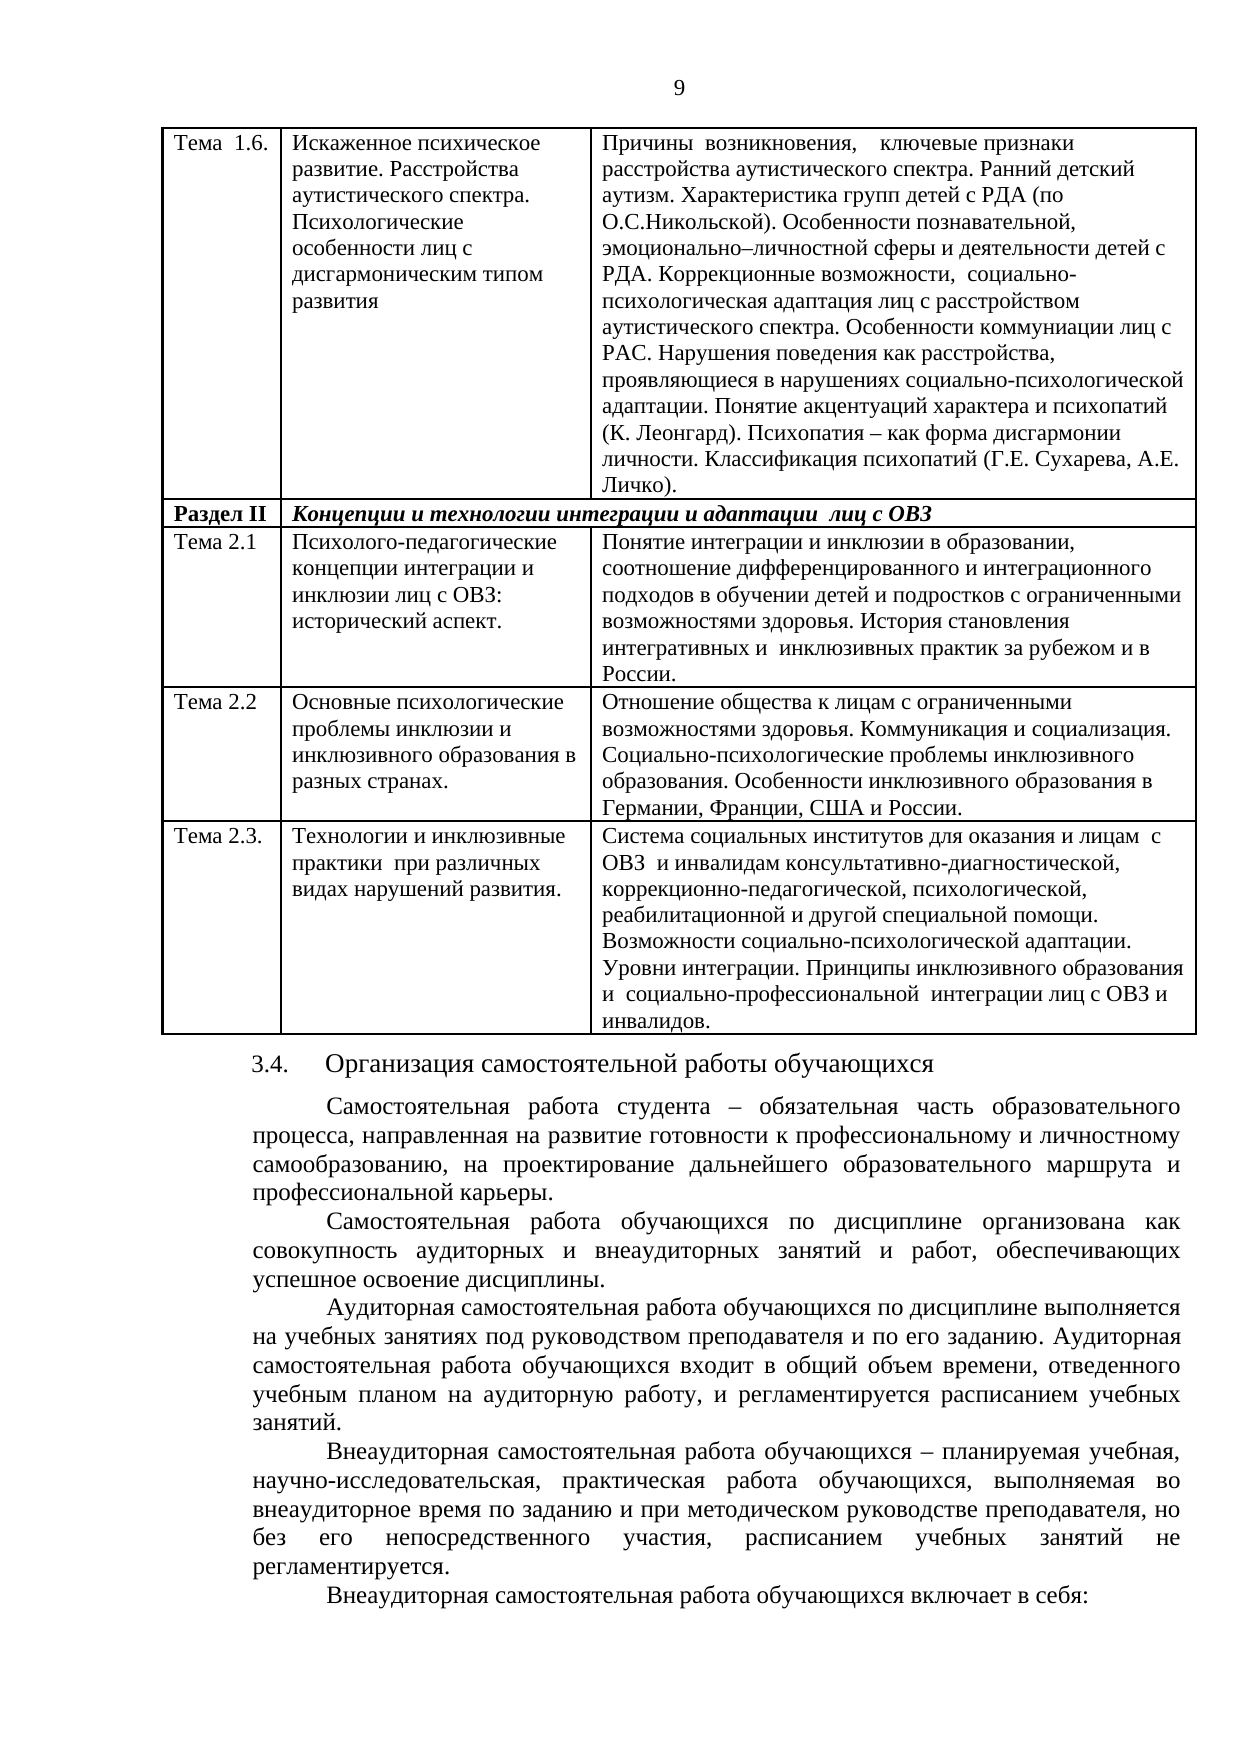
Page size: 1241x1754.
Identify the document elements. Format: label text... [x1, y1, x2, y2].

table_cell Система социальных институтов для оказания и лицам с ОВЗ и инвалидам консультативно-диагностической, коррекционно-педагогической, психологической, реабилитационной и другой специальной помощи. Возможности социально-психологической адаптации. Уровни интеграции. Принципы инклюзивного образования и социально-профессиональной интеграции лиц с ОВЗ и инвалидов. [592, 822, 1195, 1033]
text Внеаудиторная самостоятельная работа обучающихся включает в себя: [252, 1580, 1181, 1609]
subtitle Организация самостоятельной работы обучающихся [251, 1048, 1181, 1079]
table_cell Психолого-педагогические концепции интеграции и инклюзии лиц с ОВЗ: исторический аспект. [282, 528, 590, 686]
table_cell Тема 2.3. [164, 822, 280, 1033]
text Внеаудиторная самостоятельная работа обучающихся – планируемая учебная, научно-исследовательская, практическая работа обучающихся, выполняемая во внеаудиторное время по заданию и при методическом руководстве преподавателя, но без его непосредственного участия, расписанием учебных занятий не регламентируется. [252, 1436, 1181, 1580]
table_cell Отношение общества к лицам с ограниченными возможностями здоровья. Коммуникация и социализация. Социально-психологические проблемы инклюзивного образования. Особенности инклюзивного образования в Германии, Франции, США и России. [592, 688, 1195, 820]
table_cell Основные психологические проблемы инклюзии и инклюзивного образования в разных странах. [282, 688, 590, 820]
table_cell Концепции и технологии интеграции и адаптации лиц с ОВЗ [282, 500, 1195, 526]
table_cell Раздел II [164, 500, 280, 526]
table_cell Тема 2.1 [164, 528, 280, 686]
text Аудиторная самостоятельная работа обучающихся по дисциплине выполняется на учебных занятиях под руководством преподавателя и по его заданию. Аудиторная самостоятельная работа обучающихся входит в общий объем времени, отведенного учебным планом на аудиторную работу, и регламентируется расписанием учебных занятий. [252, 1292, 1181, 1436]
table_cell Тема 2.2 [164, 688, 280, 820]
text Самостоятельная работа обучающихся по дисциплине организована как совокупность аудиторных и внеаудиторных занятий и работ, обеспечивающих успешное освоение дисциплины. [252, 1206, 1181, 1292]
text Самостоятельная работа студента – обязательная часть образовательного процесса, направленная на развитие готовности к профессиональному и личностному самообразованию, на проектирование дальнейшего образовательного маршрута и профессиональной карьеры. [252, 1091, 1181, 1206]
table_cell Понятие интеграции и инклюзии в образовании, соотношение дифференцированного и интеграционного подходов в обучении детей и подростков с ограниченными возможностями здоровья. История становления интегративных и инклюзивных практик за рубежом и в России. [592, 528, 1195, 686]
table_cell Искаженное психическое развитие. Расстройства аутистического спектра. Психологические особенности лиц с дисгармоническим типом развития [282, 129, 590, 498]
table_cell Тема 1.6. [164, 129, 280, 498]
table_cell Причины возникновения, ключевые признаки расстройства аутистического спектра. Ранний детский аутизм. Характеристика групп детей с РДА (по О.С.Никольской). Особенности познавательной, эмоционально–личностной сферы и деятельности детей с РДА. Коррекционные возможности, социально-психологическая адаптация лиц с расстройством аутистического спектра. Особенности коммуниации лиц с РАС. Нарушения поведения как расстройства, проявляющиеся в нарушениях социально-психологической адаптации. Понятие акцентуаций характера и психопатий (К. Леонгард). Психопатия – как форма дисгармонии личности. Классификация психопатий (Г.Е. Сухарева, А.Е. Личко). [592, 129, 1195, 498]
table_cell Технологии и инклюзивные практики при различных видах нарушений развития. [282, 822, 590, 1033]
